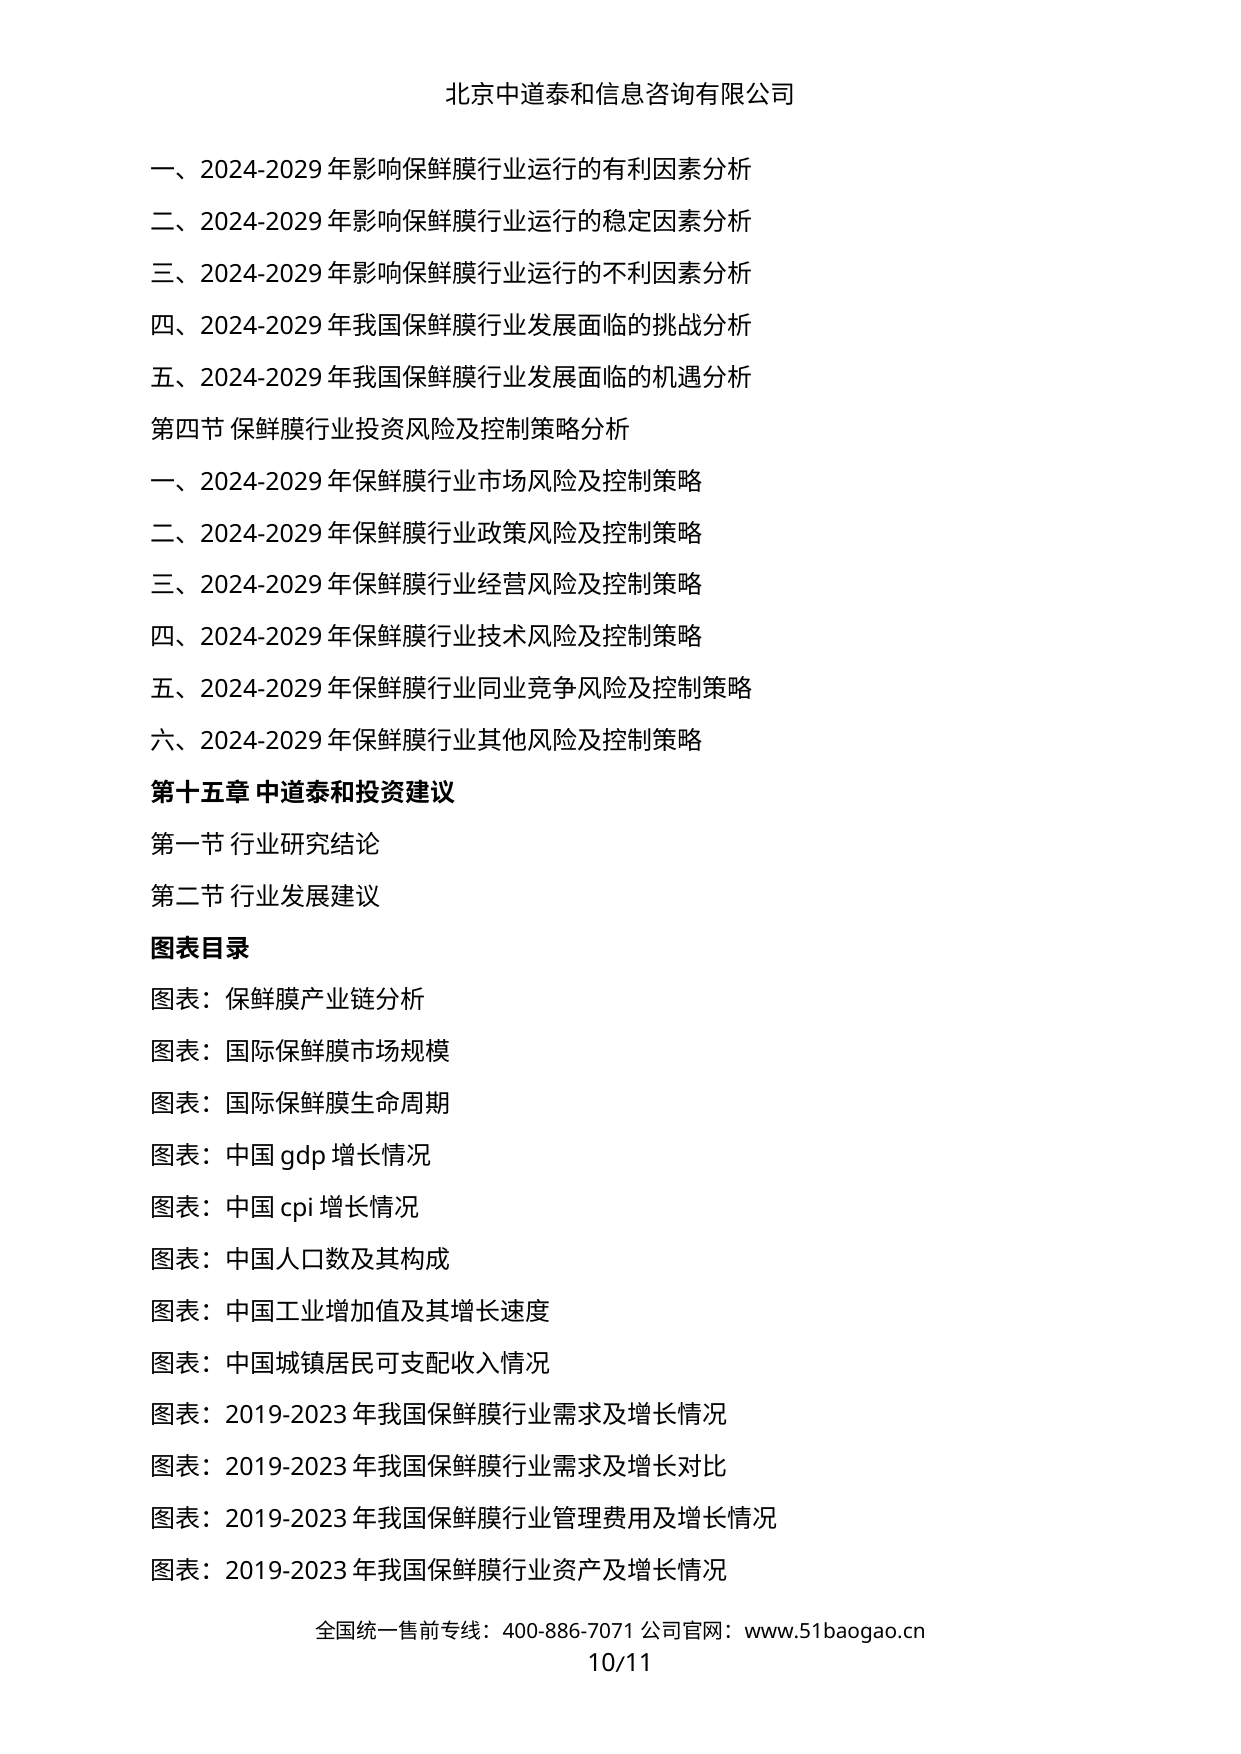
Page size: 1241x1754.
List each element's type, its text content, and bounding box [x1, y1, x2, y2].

text 二、2024-2029年保鲜膜行业政策风险及控制策略 [150, 513, 1090, 549]
text 图表：2019-2023年我国保鲜膜行业需求及增长情况 [150, 1395, 1090, 1431]
text 五、2024-2029年保鲜膜行业同业竞争风险及控制策略 [150, 669, 1090, 705]
text 图表：中国人口数及其构成 [150, 1239, 1090, 1276]
text 图表：2019-2023年我国保鲜膜行业资产及增长情况 [150, 1551, 1090, 1587]
text 一、2024-2029年保鲜膜行业市场风险及控制策略 [150, 461, 1090, 497]
text 第十五章 中道泰和投资建议 [150, 772, 1090, 809]
text 图表目录 [150, 928, 1090, 964]
text 图表：国际保鲜膜生命周期 [150, 1084, 1090, 1120]
text 第一节 行业研究结论 [150, 824, 1090, 861]
text 五、2024-2029年我国保鲜膜行业发展面临的机遇分析 [150, 357, 1090, 394]
text 第二节 行业发展建议 [150, 876, 1090, 912]
text 图表：保鲜膜产业链分析 [150, 980, 1090, 1016]
text 图表：国际保鲜膜市场规模 [150, 1032, 1090, 1068]
text 图表：中国城镇居民可支配收入情况 [150, 1343, 1090, 1379]
text 第四节 保鲜膜行业投资风险及控制策略分析 [150, 409, 1090, 446]
text 图表：中国gdp增长情况 [150, 1136, 1090, 1172]
text 三、2024-2029年影响保鲜膜行业运行的不利因素分析 [150, 254, 1090, 290]
text 图表：2019-2023年我国保鲜膜行业需求及增长对比 [150, 1447, 1090, 1483]
text 四、2024-2029年保鲜膜行业技术风险及控制策略 [150, 617, 1090, 653]
text 一、2024-2029年影响保鲜膜行业运行的有利因素分析 [150, 150, 1090, 186]
text 六、2024-2029年保鲜膜行业其他风险及控制策略 [150, 721, 1090, 757]
text 图表：中国cpi增长情况 [150, 1187, 1090, 1224]
text 图表：中国工业增加值及其增长速度 [150, 1291, 1090, 1327]
text 图表：2019-2023年我国保鲜膜行业管理费用及增长情况 [150, 1499, 1090, 1535]
text 二、2024-2029年影响保鲜膜行业运行的稳定因素分析 [150, 202, 1090, 238]
text 三、2024-2029年保鲜膜行业经营风险及控制策略 [150, 565, 1090, 601]
text 四、2024-2029年我国保鲜膜行业发展面临的挑战分析 [150, 306, 1090, 342]
